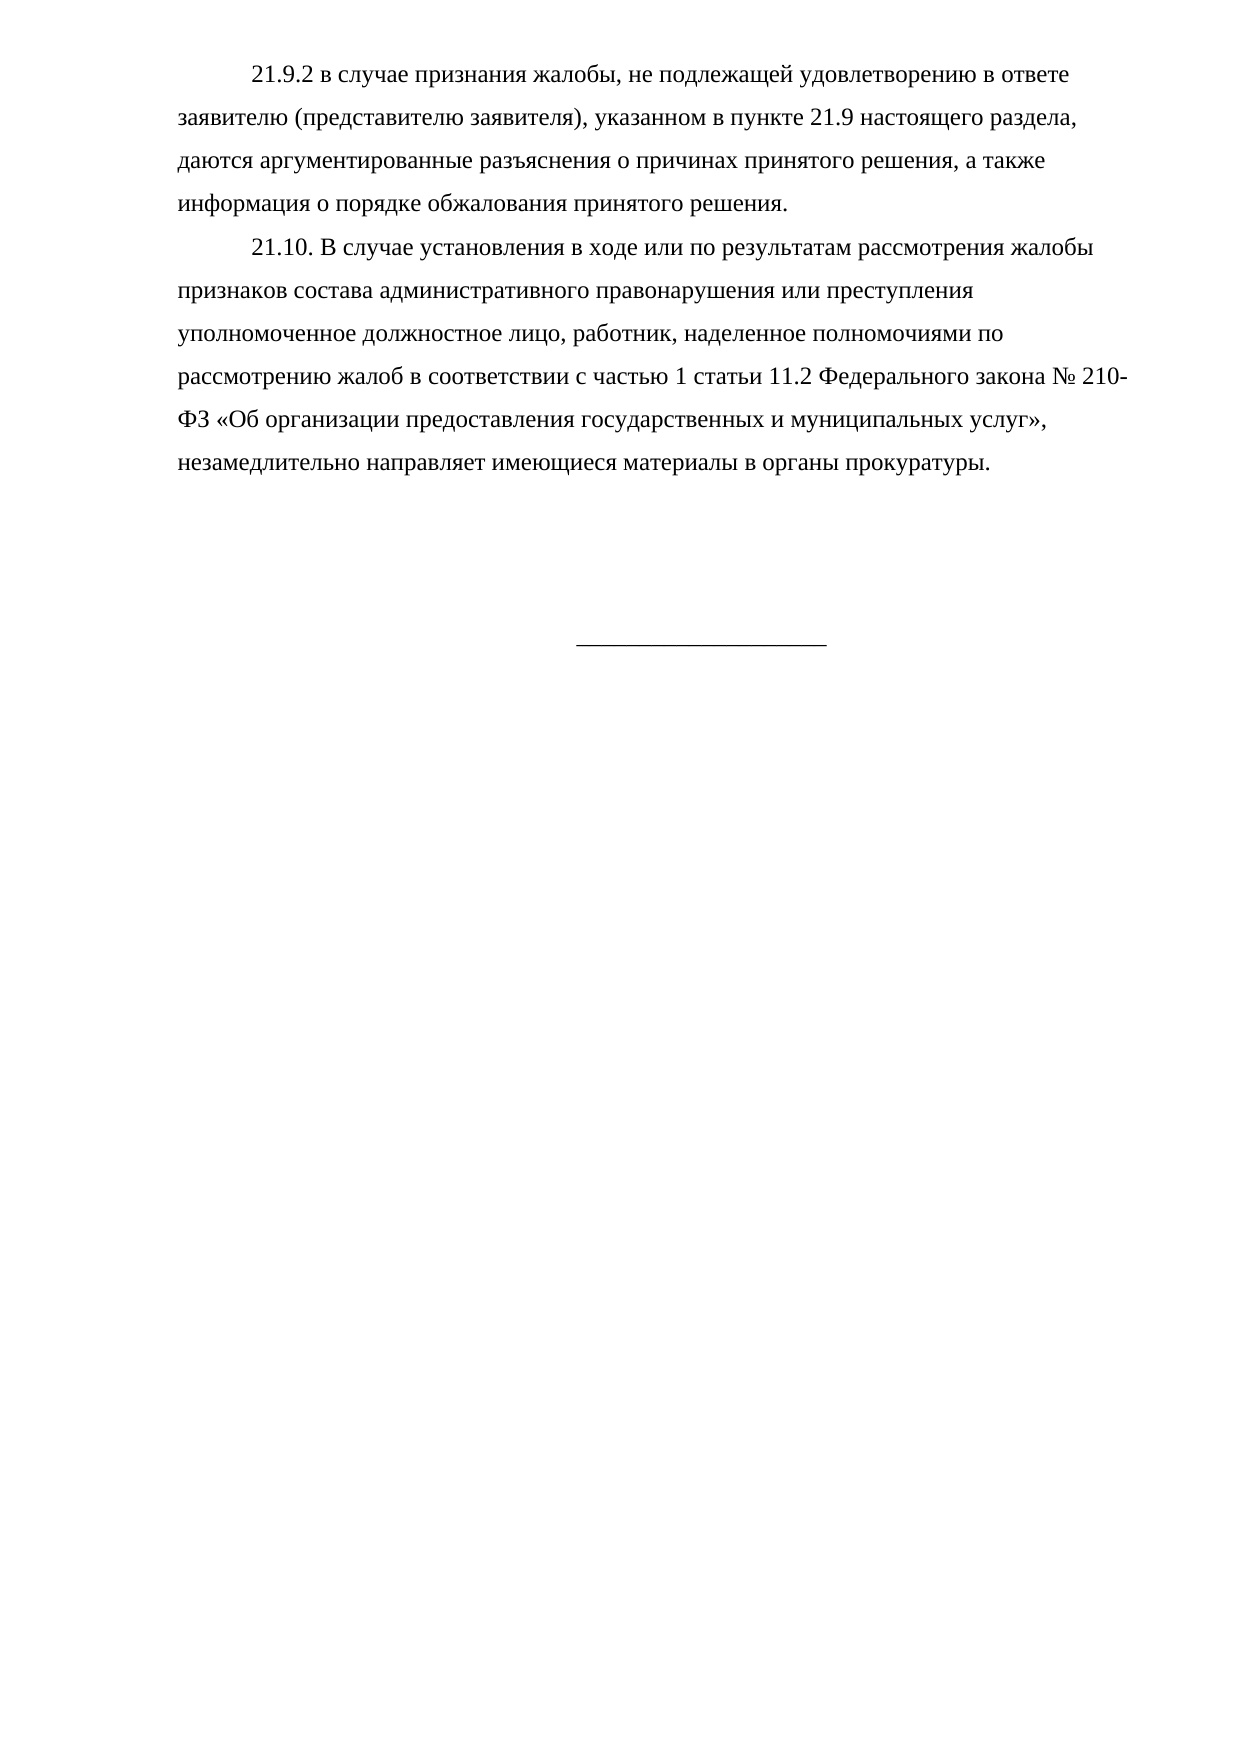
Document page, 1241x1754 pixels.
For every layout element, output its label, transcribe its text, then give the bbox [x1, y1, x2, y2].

text 21.9.2 в случае признания жалобы, не подлежащей удовлетворению в ответе заявителю (представителю заявителя), указанном в пункте 21.9 настоящего раздела, даются аргументированные разъяснения о причинах принятого решения, а также информация о порядке обжалования принятого решения. [177, 59, 1152, 217]
text 21.10. В случае установления в ходе или по результатам рассмотрения жалобы признаков состава административного правонарушения или преступления уполномоченное должностное лицо, работник, наделенное полномочиями по рассмотрению жалоб в соответствии с частью 1 статьи 11.2 Федерального закона № 210-ФЗ «Об организации предоставления государственных и муниципальных услуг», незамедлительно направляет имеющиеся материалы в органы прокуратуры. [177, 232, 1152, 476]
text ____________________ [177, 620, 1152, 648]
